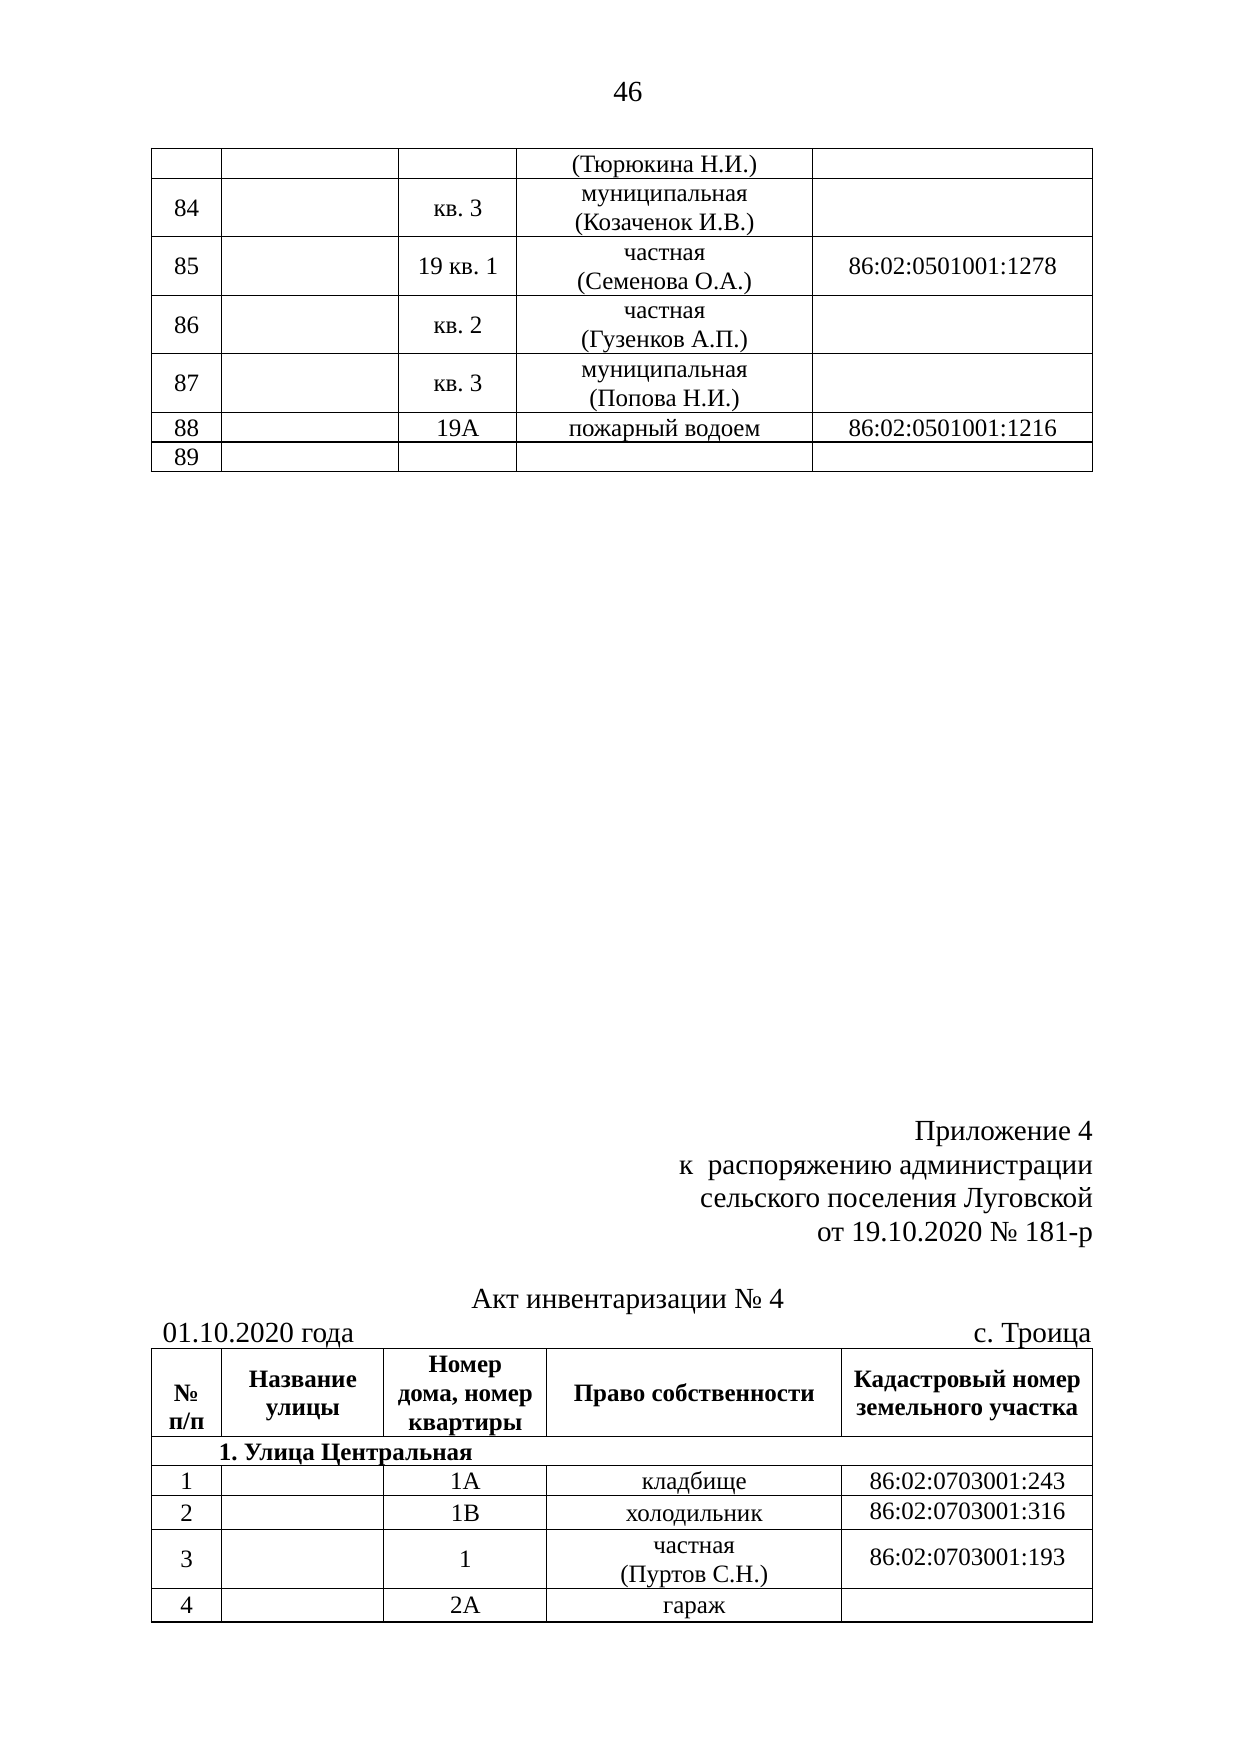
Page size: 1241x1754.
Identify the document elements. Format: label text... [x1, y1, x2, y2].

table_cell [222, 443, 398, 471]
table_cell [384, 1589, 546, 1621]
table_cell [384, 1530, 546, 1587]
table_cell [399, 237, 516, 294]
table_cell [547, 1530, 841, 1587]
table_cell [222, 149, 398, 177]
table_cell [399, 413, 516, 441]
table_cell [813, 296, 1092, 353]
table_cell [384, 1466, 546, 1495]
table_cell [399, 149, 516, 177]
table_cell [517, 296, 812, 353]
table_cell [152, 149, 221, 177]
text Акт инвентаризации № 4 [162, 1281, 1093, 1315]
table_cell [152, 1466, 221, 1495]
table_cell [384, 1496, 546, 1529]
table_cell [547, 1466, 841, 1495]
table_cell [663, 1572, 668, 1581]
text к распоряжению администрации [162, 1147, 1093, 1181]
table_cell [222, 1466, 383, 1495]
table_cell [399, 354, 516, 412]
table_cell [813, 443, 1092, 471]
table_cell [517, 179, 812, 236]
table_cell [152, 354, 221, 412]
text сельского поселения Луговской [162, 1181, 1093, 1214]
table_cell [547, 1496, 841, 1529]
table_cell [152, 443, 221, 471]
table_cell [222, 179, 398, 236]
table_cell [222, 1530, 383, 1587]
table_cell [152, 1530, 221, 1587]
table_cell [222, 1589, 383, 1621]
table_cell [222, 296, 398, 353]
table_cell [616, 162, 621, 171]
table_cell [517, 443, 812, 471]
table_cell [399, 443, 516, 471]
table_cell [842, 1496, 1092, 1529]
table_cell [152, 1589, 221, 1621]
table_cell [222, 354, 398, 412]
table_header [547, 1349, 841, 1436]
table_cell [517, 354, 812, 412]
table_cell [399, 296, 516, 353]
text 01.10.2020 года с. Троица [162, 1315, 1093, 1348]
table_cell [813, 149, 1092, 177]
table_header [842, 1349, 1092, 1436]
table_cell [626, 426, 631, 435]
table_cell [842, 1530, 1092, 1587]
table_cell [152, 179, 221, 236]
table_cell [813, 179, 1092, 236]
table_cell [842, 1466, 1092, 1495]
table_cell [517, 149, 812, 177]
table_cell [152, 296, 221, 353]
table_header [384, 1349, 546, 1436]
text Приложение 4 [162, 1113, 1093, 1147]
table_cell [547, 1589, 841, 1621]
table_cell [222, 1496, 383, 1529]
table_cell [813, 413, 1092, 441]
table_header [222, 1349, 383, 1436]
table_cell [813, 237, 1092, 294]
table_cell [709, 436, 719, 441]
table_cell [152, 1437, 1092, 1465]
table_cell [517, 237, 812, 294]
text от 19.10.2020 № 181-р [162, 1214, 1093, 1248]
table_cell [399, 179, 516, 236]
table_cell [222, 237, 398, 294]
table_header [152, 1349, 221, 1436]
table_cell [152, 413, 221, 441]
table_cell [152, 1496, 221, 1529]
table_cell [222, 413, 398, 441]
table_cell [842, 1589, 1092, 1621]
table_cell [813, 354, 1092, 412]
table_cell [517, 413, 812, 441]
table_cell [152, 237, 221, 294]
